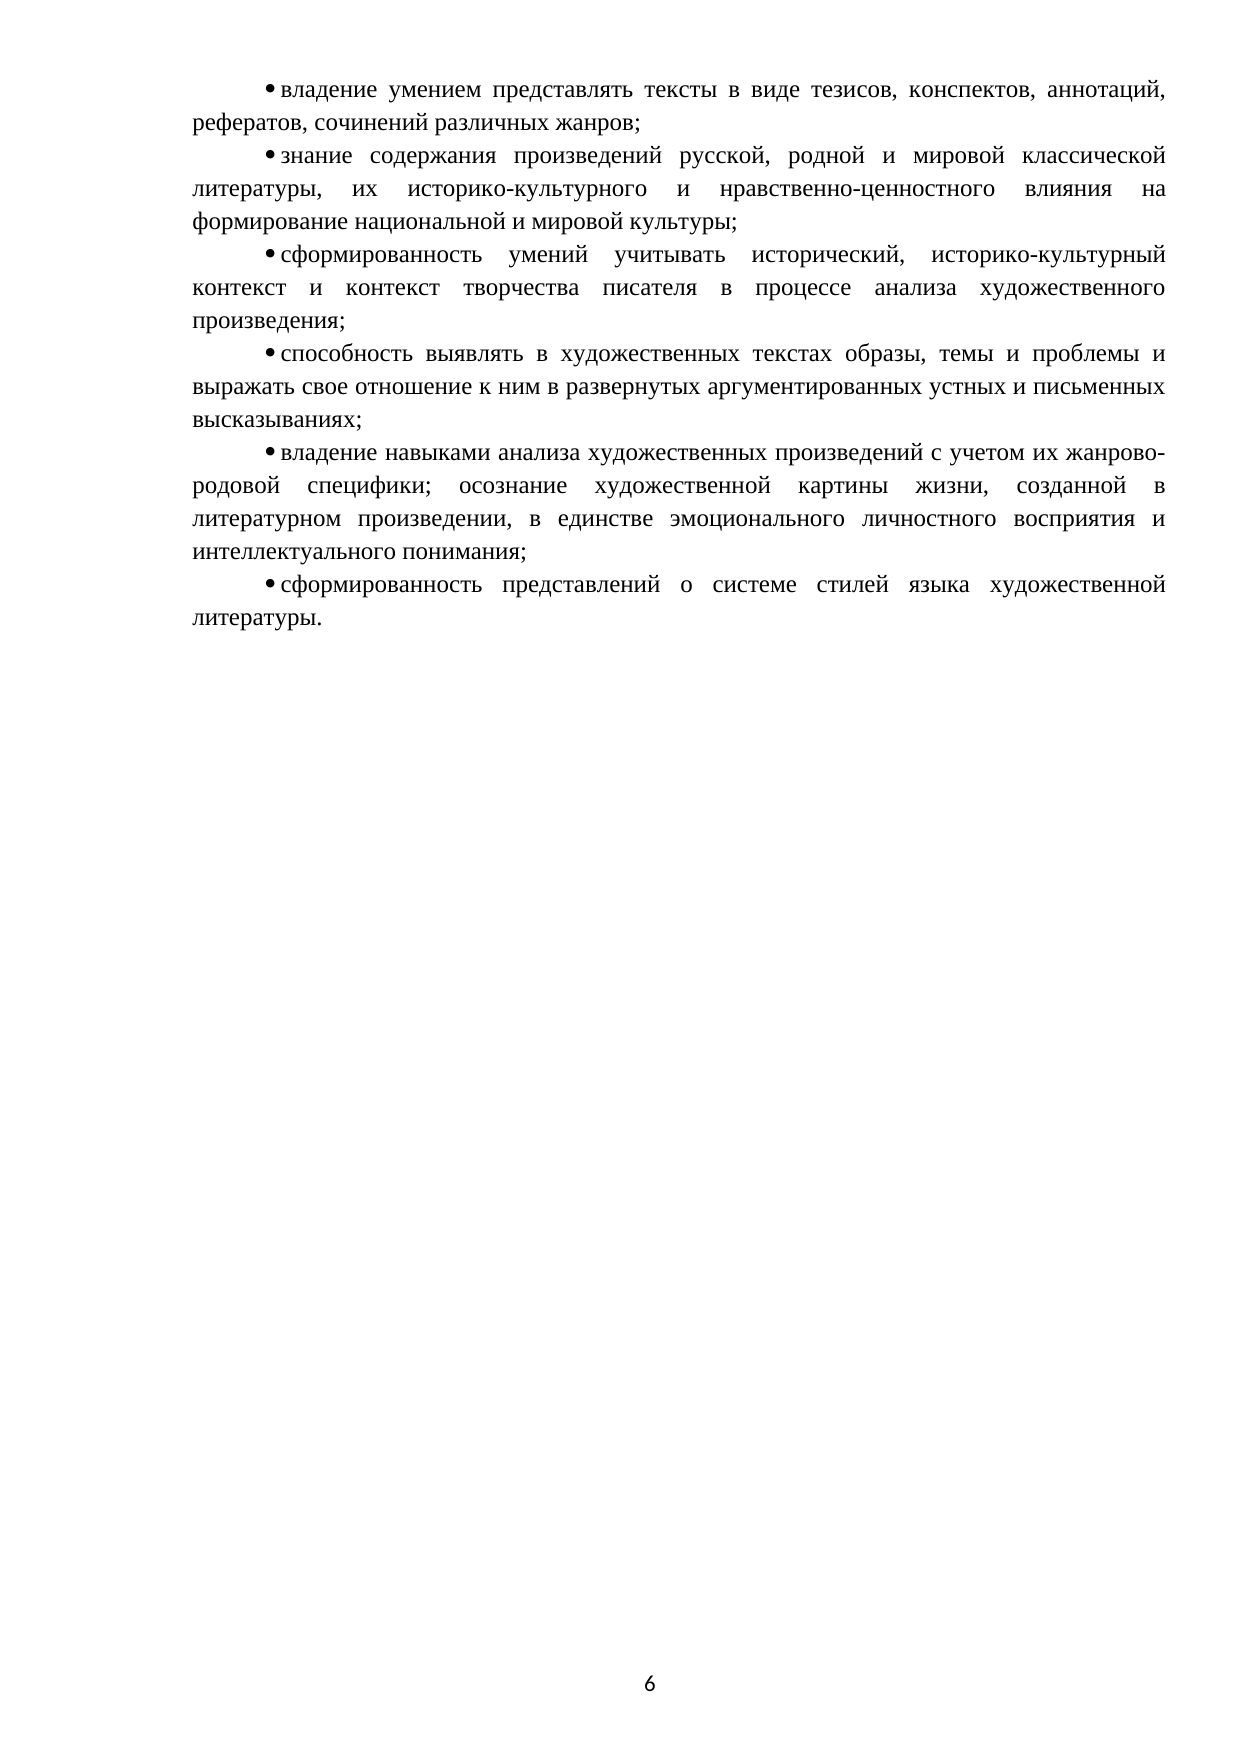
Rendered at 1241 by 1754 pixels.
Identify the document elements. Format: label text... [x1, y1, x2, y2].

list владение навыками анализа художественных произведений с учетом их жанрово-родовой специфики; осознание художественной картины жизни, созданной в литературном произведении, в единстве эмоционального личностного восприятия и интеллектуального понимания; [192, 437, 1167, 565]
list сформированность умений учитывать исторический, историко-культурный контекст и контекст творчества писателя в процессе анализа художественного произведения; [192, 239, 1167, 334]
list владение умением представлять тексты в виде тезисов, конспектов, аннотаций, рефератов, сочинений различных жанров; [192, 74, 1167, 136]
list сформированность представлений о системе стилей языка художественной литературы. [192, 569, 1167, 631]
list способность выявлять в художественных текстах образы, темы и проблемы и выражать свое отношение к ним в развернутых аргументированных устных и письменных высказываниях; [192, 338, 1167, 433]
list знание содержания произведений русской, родной и мировой классической литературы, их историко-культурного и нравственно-ценностного влияния на формирование национальной и мировой культуры; [192, 140, 1167, 235]
